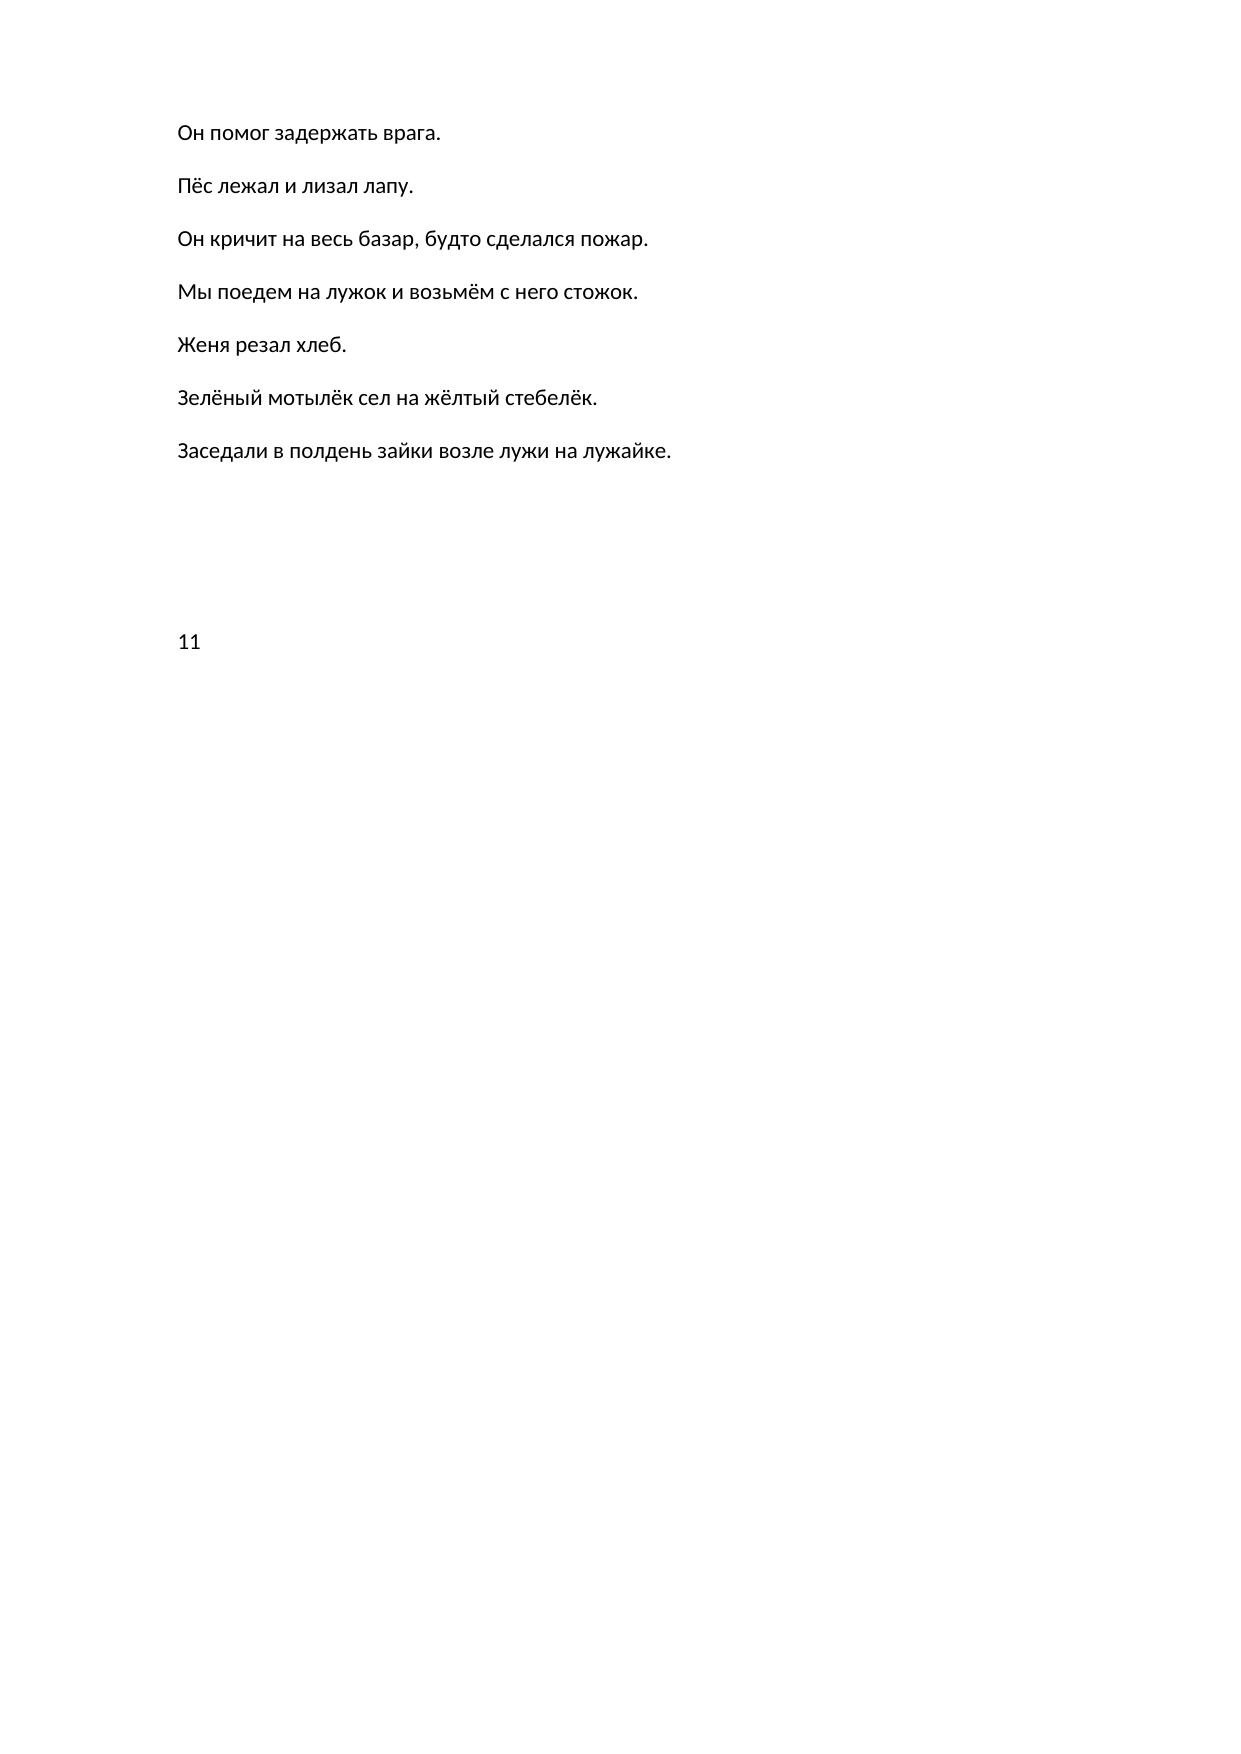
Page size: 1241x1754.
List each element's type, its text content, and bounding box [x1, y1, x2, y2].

text Зелёный мотылёк сел на жёлтый стебелёк. [177, 383, 1152, 411]
text 11 [177, 627, 1152, 656]
text Пёс лежал и лизал лапу. [177, 171, 1152, 199]
text Он помог задержать врага. [177, 118, 1152, 146]
text Заседали в полдень зайки возле лужи на лужайке. [177, 436, 1152, 464]
text Он кричит на весь базар, будто сделался пожар. [177, 224, 1152, 252]
text Женя резал хлеб. [177, 330, 1152, 358]
text Мы поедем на лужок и возьмём с него стожок. [177, 277, 1152, 305]
